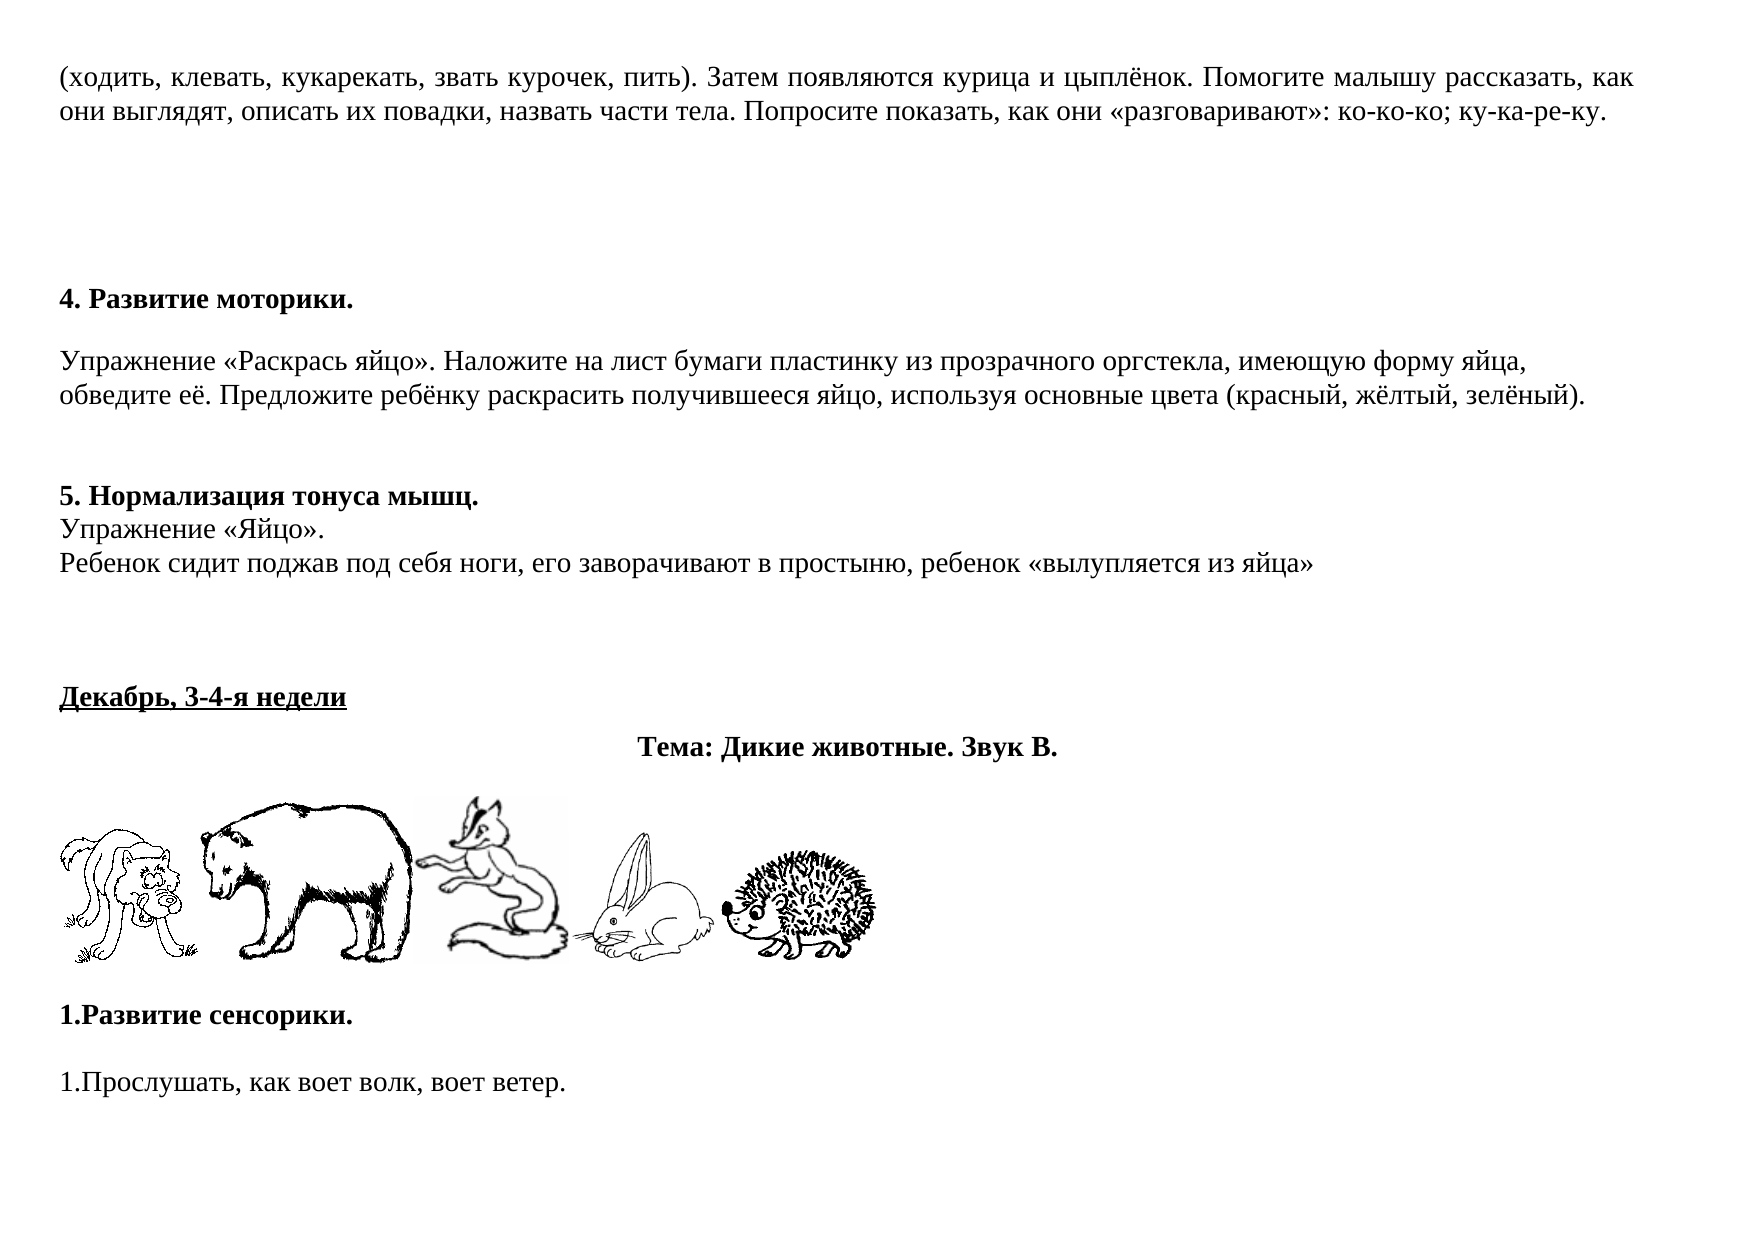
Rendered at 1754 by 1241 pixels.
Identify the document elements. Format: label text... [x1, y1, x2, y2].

text 1.Развитие сенсорики. [59, 997, 1636, 1031]
picture [59, 796, 878, 964]
text 1.Прослушать, как воет волк, воет ветер. [59, 1064, 1636, 1098]
text Упражнение «Яйцо». [59, 511, 1636, 545]
text Упражнение «Раскрась яйцо». Наложите на лист бумаги пластинку из прозрачного оргстекла, имеющую форму яйца, обведите её. Предложите ребёнку раскрасить получившееся яйцо, используя основные цвета (красный, жёлтый, зелёный). [59, 343, 1636, 411]
text 5. Нормализация тонуса мышц. [59, 478, 1636, 511]
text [59, 59, 1636, 126]
text 4. Развитие моторики. [59, 281, 1636, 314]
text Декабрь, 3-4-я недели [59, 679, 1636, 712]
text Ребенок сидит поджав под себя ноги, его заворачивают в простыню, ребенок «вылупляется из яйца» [59, 545, 1636, 578]
text Тема: Дикие животные. Звук В. [59, 729, 1636, 763]
